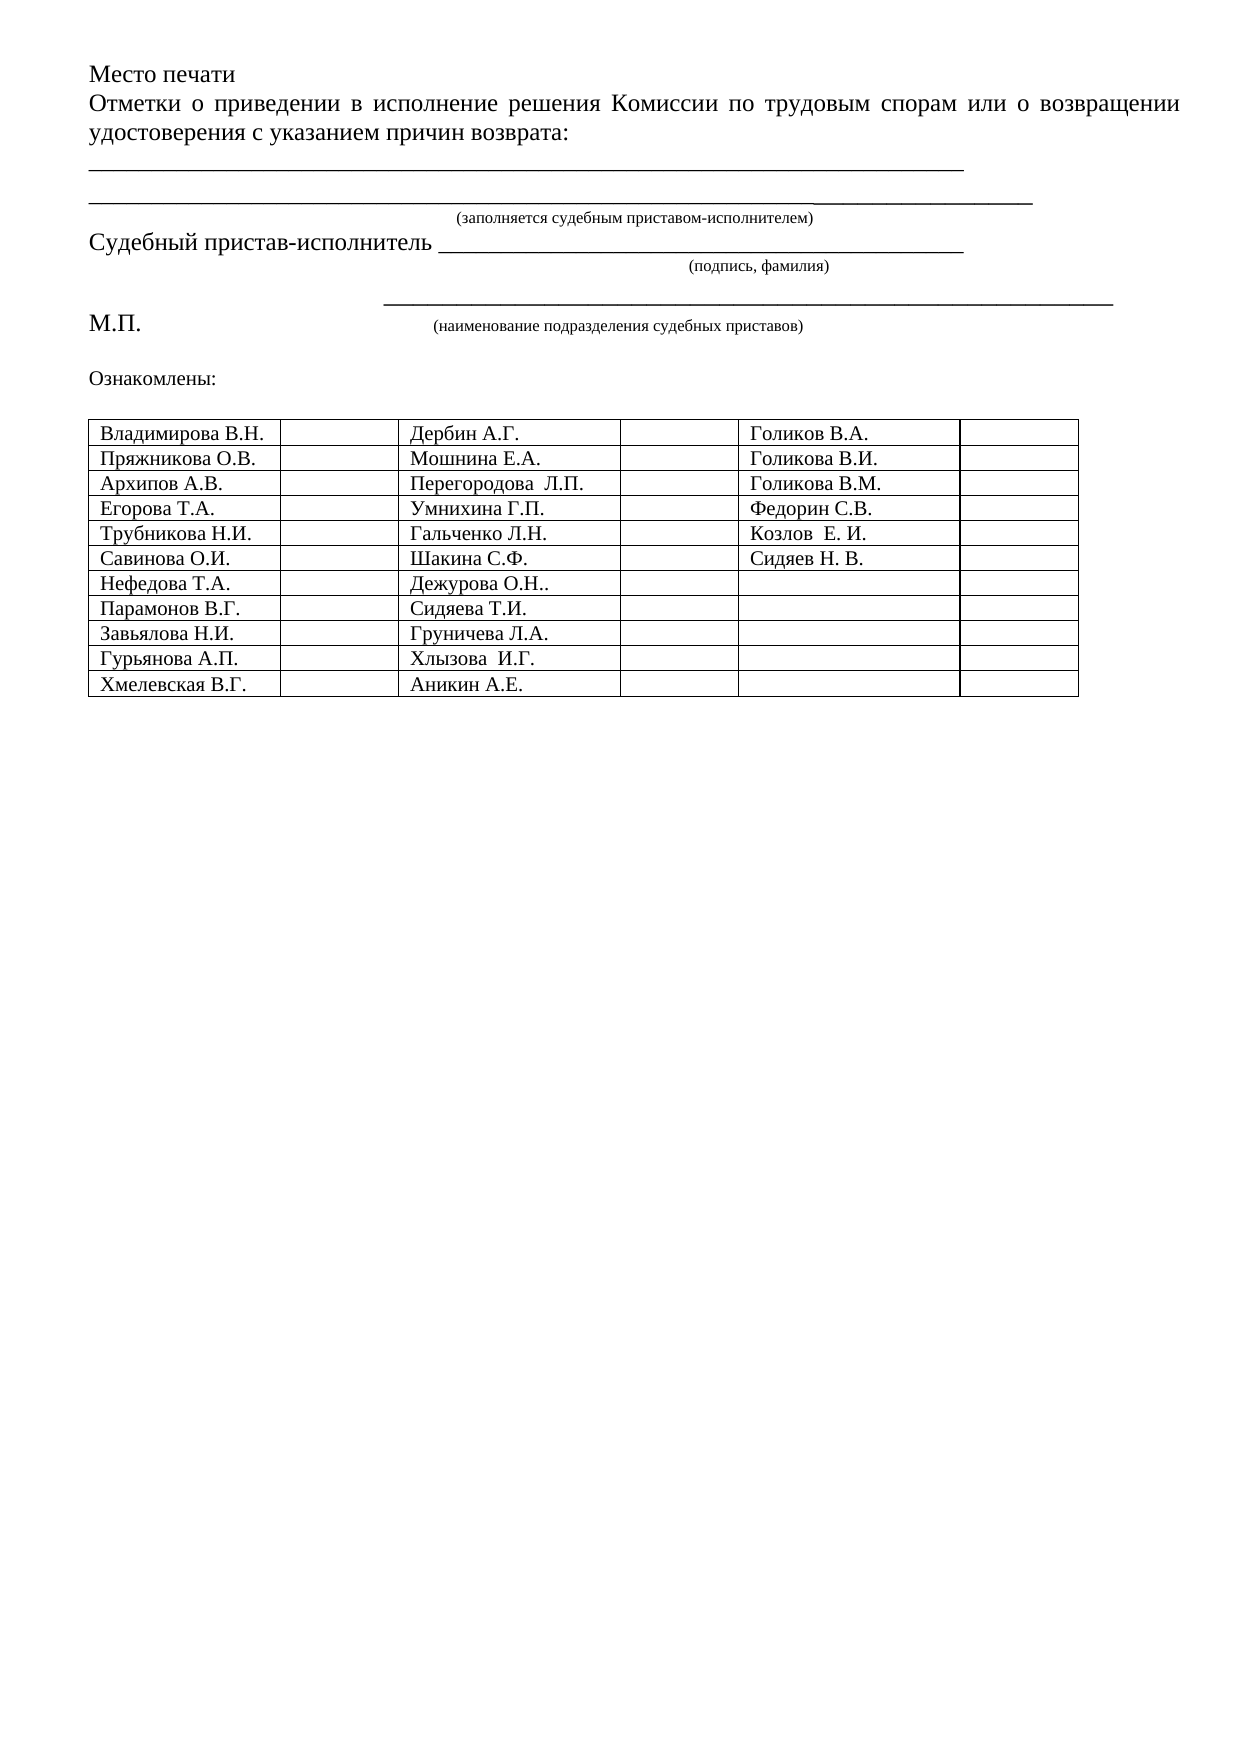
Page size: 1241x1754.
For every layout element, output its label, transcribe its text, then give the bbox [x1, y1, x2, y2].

table_cell Мошнина Е.А. [399, 446, 620, 469]
table_cell Шакина С.Ф. [399, 546, 620, 570]
table_cell [281, 546, 398, 570]
table_cell [281, 521, 398, 545]
table_cell Пряжникова О.В. [89, 446, 280, 469]
table_cell [739, 596, 959, 620]
text Ознакомлены: [89, 366, 1181, 390]
table_cell [961, 446, 1078, 469]
table_cell Архипов А.В. [89, 471, 280, 495]
table_cell Савинова О.И. [89, 546, 280, 570]
table_cell [739, 571, 959, 595]
table_cell [961, 621, 1078, 645]
text Место печати [89, 59, 1181, 88]
table_cell [281, 646, 398, 670]
table_cell Аникин А.Е. [399, 671, 620, 696]
table_cell [739, 646, 959, 670]
table_cell Хлызова И.Г. [399, 646, 620, 670]
table_cell [621, 496, 738, 520]
table_cell Груничева Л.А. [399, 621, 620, 645]
table_cell Федорин С.В. [739, 496, 959, 520]
table_header Владимирова В.Н. [89, 420, 280, 444]
table_cell [621, 621, 738, 645]
table_cell [621, 546, 738, 570]
table_cell Гурьянова А.П. [89, 646, 280, 670]
table_cell Козлов Е. И. [739, 521, 959, 545]
table_cell [961, 521, 1078, 545]
table_cell Дежурова О.Н.. [399, 571, 620, 595]
table_cell [621, 471, 738, 495]
table_header [281, 420, 398, 444]
table_cell Хмелевская В.Г. [89, 671, 280, 696]
table_cell [621, 521, 738, 545]
table_cell [281, 496, 398, 520]
table_cell [621, 646, 738, 670]
table_header [961, 420, 1078, 444]
table_cell [961, 496, 1078, 520]
table_cell [281, 671, 398, 696]
table_cell [961, 571, 1078, 595]
table_cell [281, 621, 398, 645]
table_cell Нефедова Т.А. [89, 571, 280, 595]
text Судебный пристав-исполнитель __________________________________________ [89, 227, 1181, 256]
table_cell [961, 546, 1078, 570]
table_cell [621, 446, 738, 469]
table_cell Умнихина Г.П. [399, 496, 620, 520]
table_cell [281, 571, 398, 595]
table_cell Парамонов В.Г. [89, 596, 280, 620]
text Отметки о приведении в исполнение решения Комиссии по трудовым спорам или о возвращении удостоверения с указанием причин возврата: [89, 88, 1181, 145]
table_cell Голикова В.И. [739, 446, 959, 469]
table_cell Голикова В.М. [739, 471, 959, 495]
text _________________________________________________________________________ [89, 174, 1181, 208]
table_cell Трубникова Н.И. [89, 521, 280, 545]
table_cell Егорова Т.А. [89, 496, 280, 520]
table_cell [961, 596, 1078, 620]
table_header Дербин А.Г. [399, 420, 620, 444]
text (заполняется судебным приставом-исполнителем) [89, 208, 1181, 227]
table_cell [621, 571, 738, 595]
table_cell Сидяева Т.И. [399, 596, 620, 620]
table_cell Сидяев Н. В. [739, 546, 959, 570]
table_header Голиков В.А. [739, 420, 959, 444]
table_cell [281, 446, 398, 469]
table_cell [281, 471, 398, 495]
text __________________________________________________ [89, 275, 1181, 308]
table_cell Перегородова Л.П. [399, 471, 620, 495]
table_header [621, 420, 738, 444]
text ______________________________________________________________________ [89, 145, 1181, 174]
table_cell [739, 621, 959, 645]
text (подпись, фамилия) [614, 256, 1181, 275]
table_cell [621, 596, 738, 620]
text М.П. (наименование подразделения судебных приставов) [89, 308, 1181, 337]
table_cell [961, 671, 1078, 696]
table_cell [961, 471, 1078, 495]
table_cell [961, 646, 1078, 670]
table_cell [739, 671, 959, 696]
table_cell [621, 671, 738, 696]
table_cell [281, 596, 398, 620]
table_cell Завьялова Н.И. [89, 621, 280, 645]
table_cell Гальченко Л.Н. [399, 521, 620, 545]
